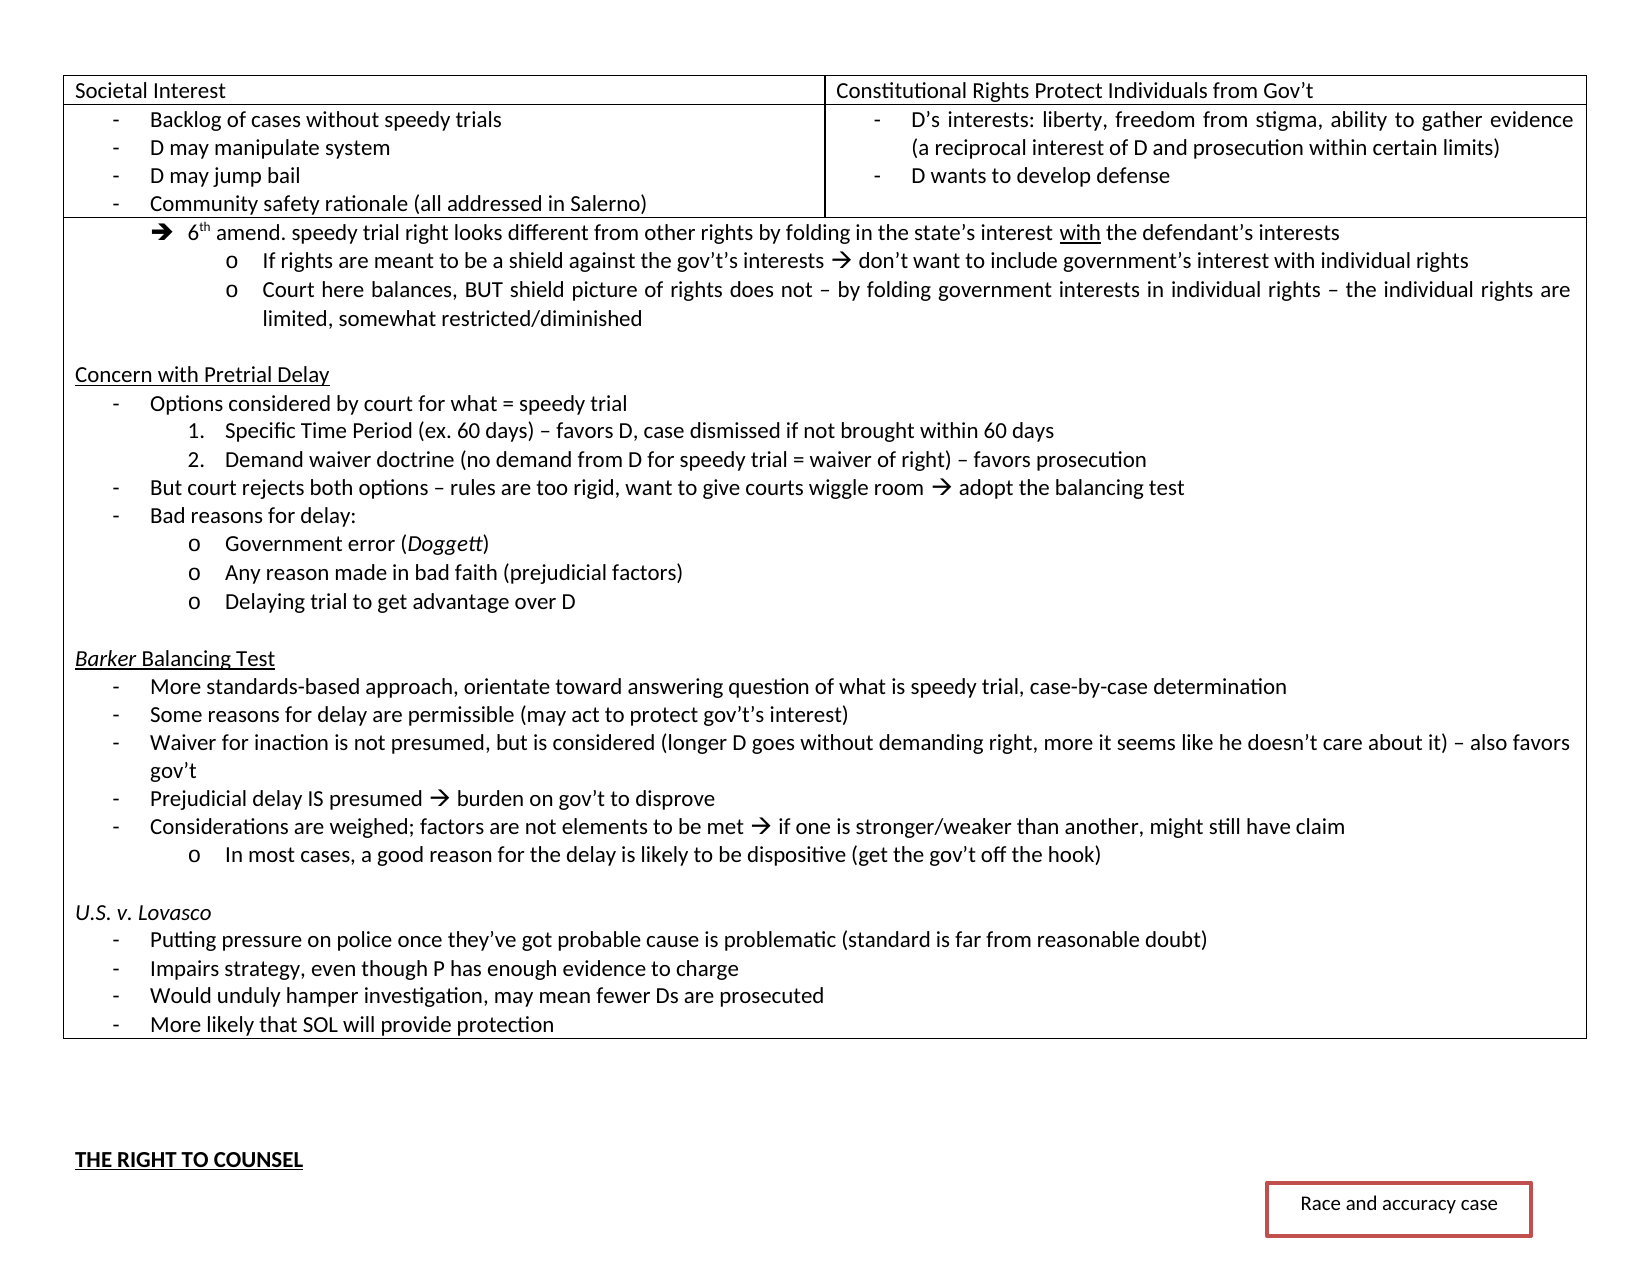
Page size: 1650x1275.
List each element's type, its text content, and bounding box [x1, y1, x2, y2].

text THE RIGHT TO COUNSEL [75, 1145, 1575, 1173]
table_cell D’s interests: liberty, freedom from stigma, ability to gather evidence (a reciprocal interest of D and prosecution within certain limits) D wants to develop defense [826, 105, 1586, 217]
table_header Societal Interest [64, 76, 824, 104]
table_cell 6th amend. speedy trial right looks different from other rights by folding in the state’s interest with the defendant’s interests If rights are meant to be a shield against the gov’t’s interests don’t want to include government’s interest with individual rights Court here balances, BUT shield picture of rights does not – by folding government interests in individual rights – the individual rights are limited, somewhat restricted/diminished Concern with Pretrial Delay Options considered by court for what = speedy trial Specific Time Period (ex. 60 days) – favors D, case dismissed if not brought within 60 days Demand waiver doctrine (no demand from D for speedy trial = waiver of right) – favors prosecution But court rejects both options – rules are too rigid, want to give courts wiggle room adopt the balancing test Bad reasons for delay: Government error (Doggett) Any reason made in bad faith (prejudicial factors) Delaying trial to get advantage over D Barker Balancing Test More standards-based approach, orientate toward answering question of what is speedy trial, case-by-case determination Some reasons for delay are permissible (may act to protect gov’t’s interest) Waiver for inaction is not presumed, but is considered (longer D goes without demanding right, more it seems like he doesn’t care about it) – also favors gov’t Prejudicial delay IS presumed burden on gov’t to disprove Considerations are weighed; factors are not elements to be met if one is stronger/weaker than another, might still have claim In most cases, a good reason for the delay is likely to be dispositive (get the gov’t off the hook) U.S. v. Lovasco Putting pressure on police once they’ve got probable cause is problematic (standard is far from reasonable doubt) Impairs strategy, even though P has enough evidence to charge Would unduly hamper investigation, may mean fewer Ds are prosecuted More likely that SOL will provide protection [64, 218, 1586, 1038]
table_cell Backlog of cases without speedy trials D may manipulate system D may jump bail Community safety rationale (all addressed in Salerno) [64, 105, 824, 217]
table_header Constitutional Rights Protect Individuals from Gov’t [826, 76, 1586, 104]
